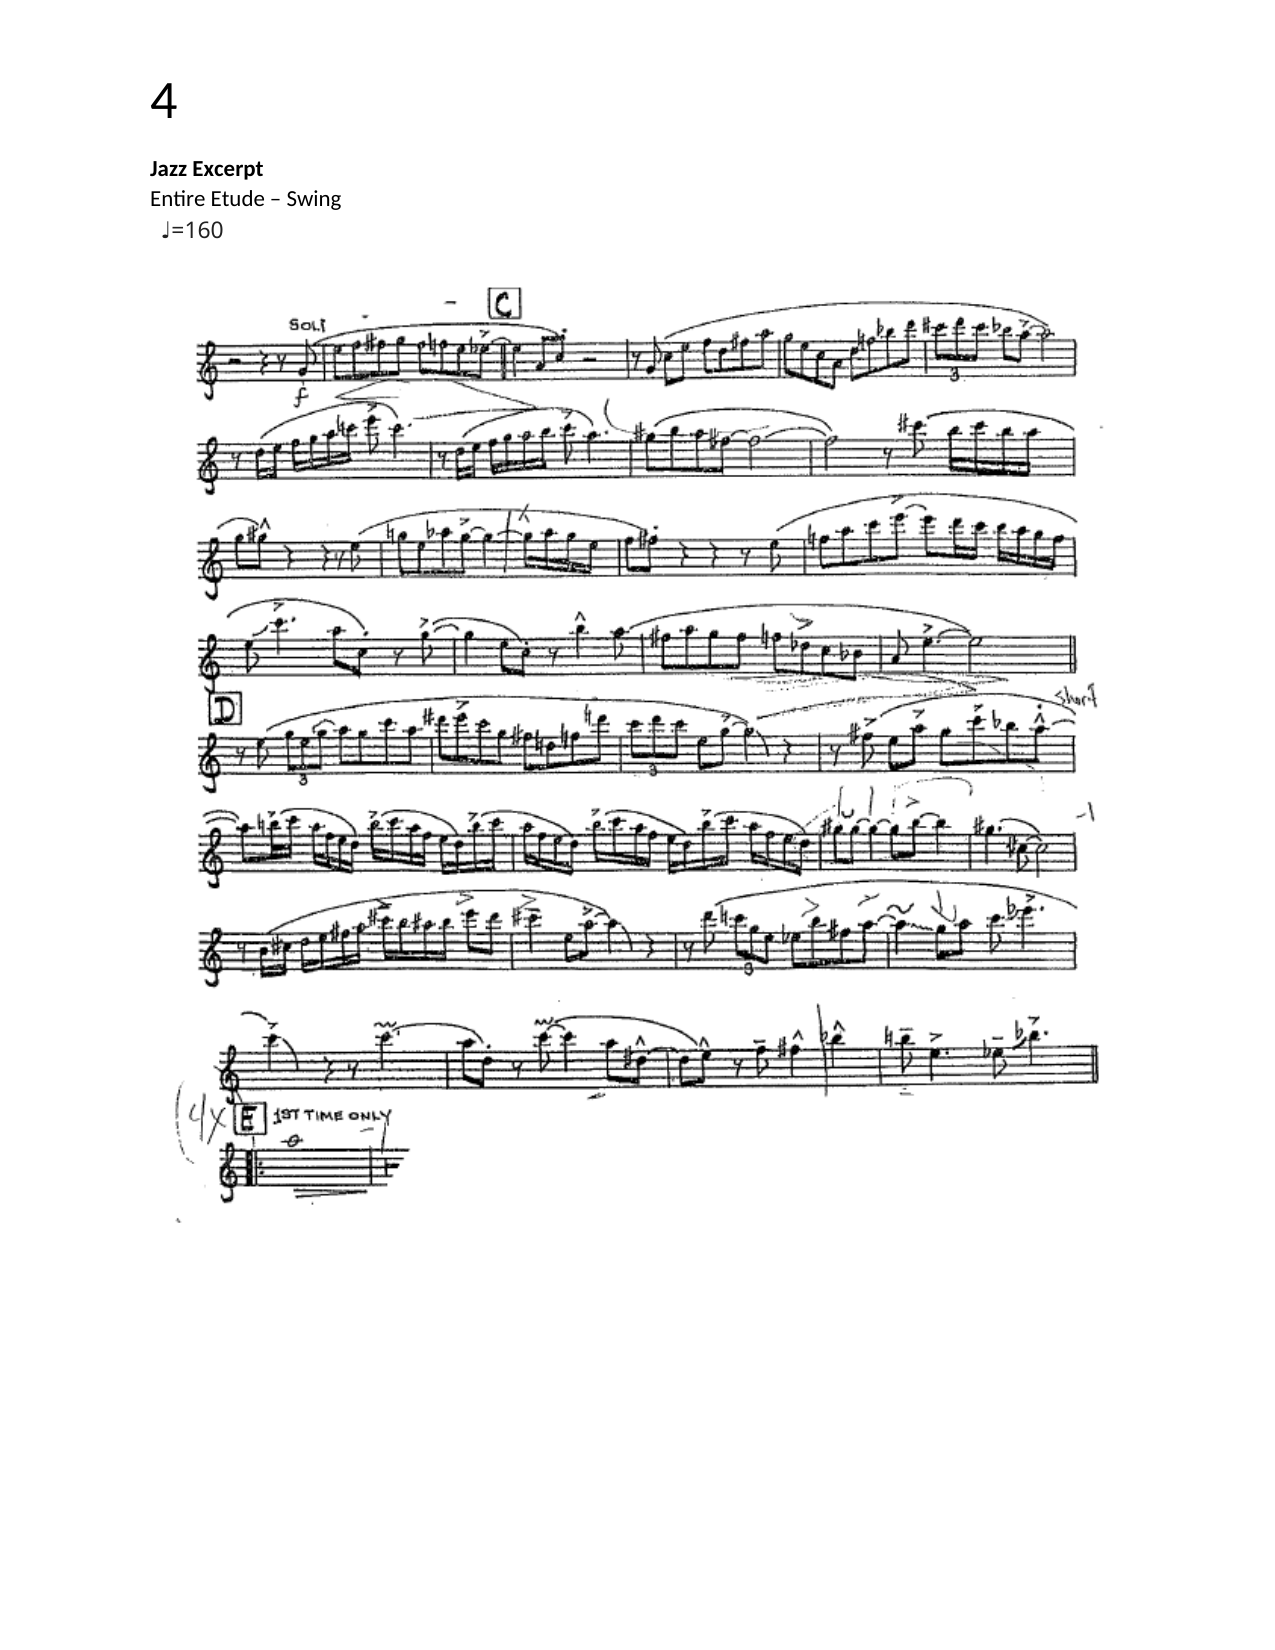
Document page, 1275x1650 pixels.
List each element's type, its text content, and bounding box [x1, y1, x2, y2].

text Entire Etude – Swing [150, 184, 1125, 212]
text ♩=160 [150, 214, 1125, 245]
text Jazz Excerpt [150, 154, 1125, 182]
picture [150, 247, 1125, 1226]
text 4 [150, 66, 1125, 132]
